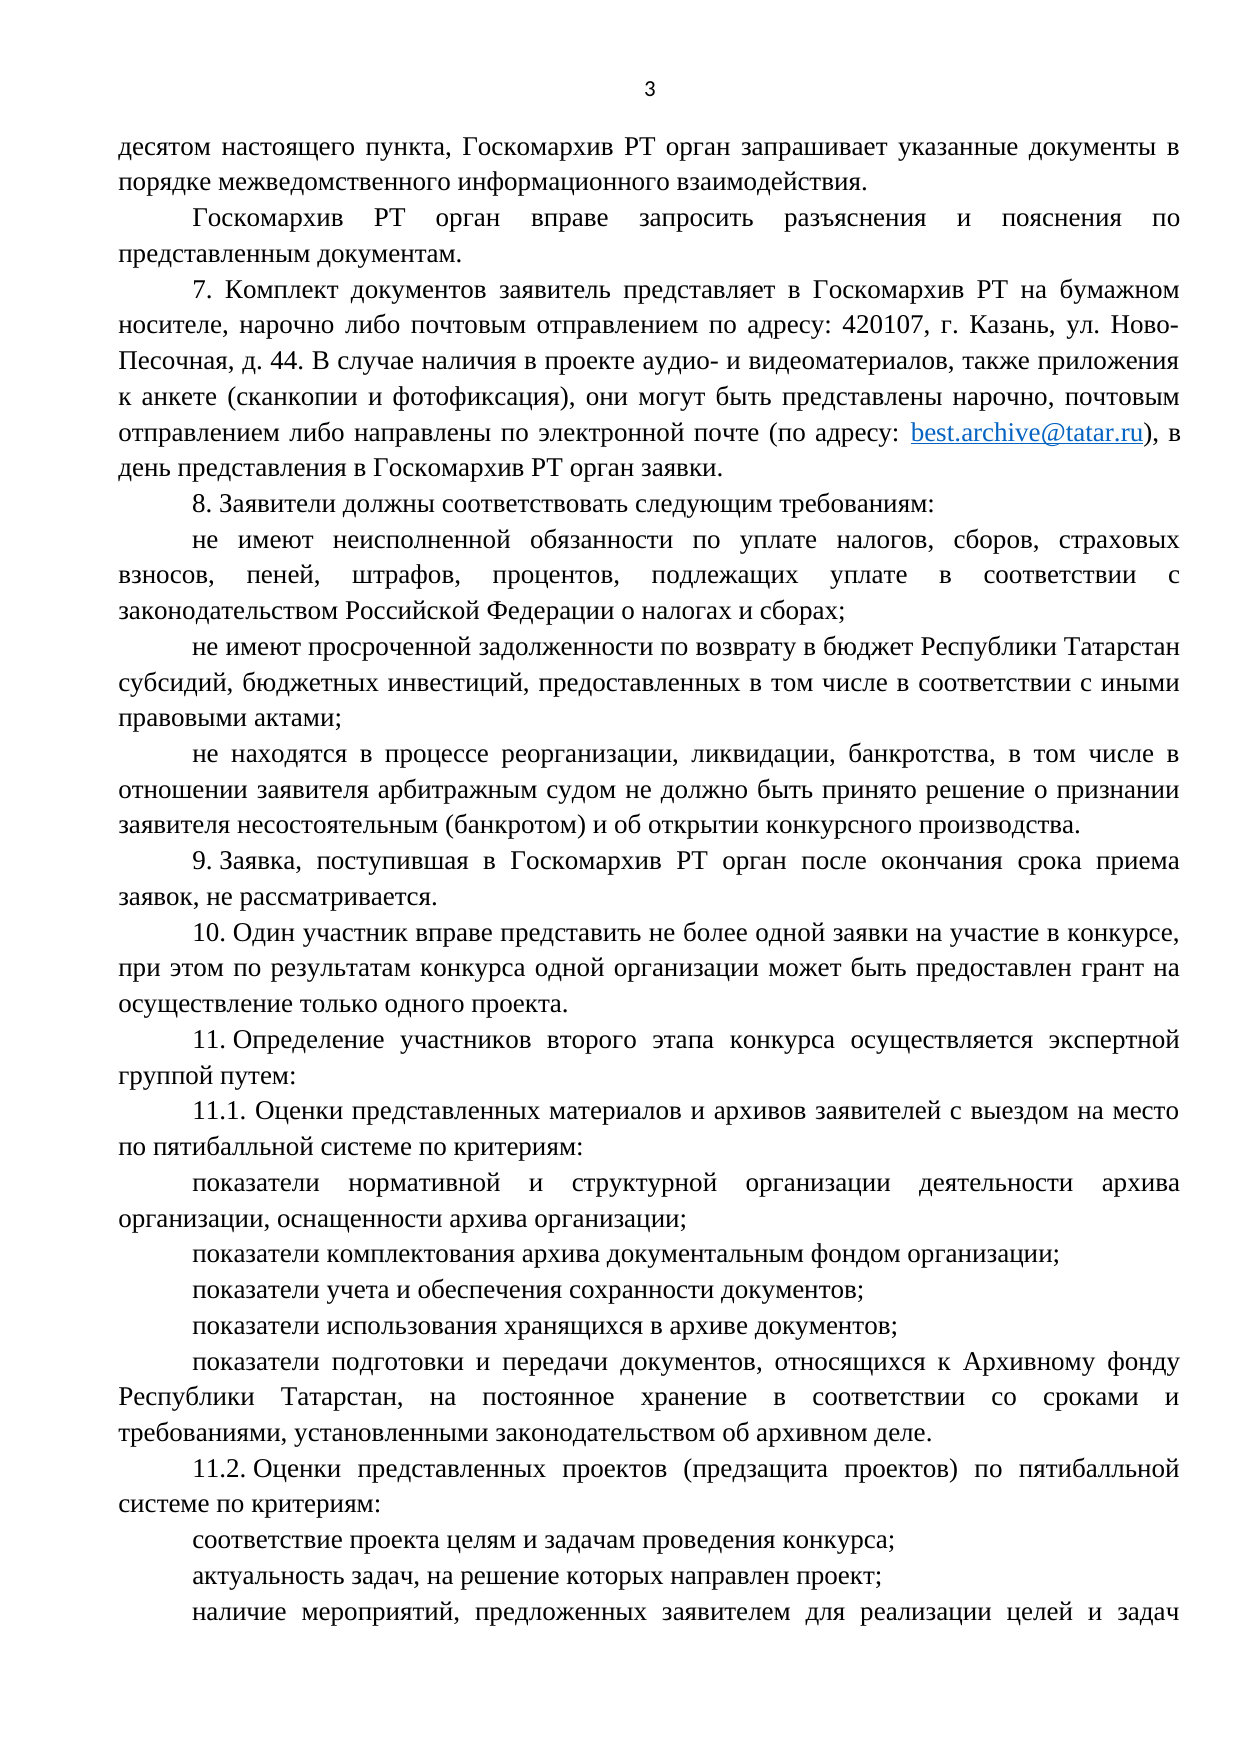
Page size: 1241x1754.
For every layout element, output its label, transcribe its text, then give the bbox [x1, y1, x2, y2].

text показатели учета и обеспечения сохранности документов; [118, 1273, 1181, 1304]
text соответствие проекта целям и задачам проведения конкурса; [118, 1523, 1181, 1554]
text показатели подготовки и передачи документов, относящихся к Архивному фонду Республики Татарстан, на постоянное хранение в соответствии со сроками и требованиями, установленными законодательством об архивном деле. [118, 1344, 1181, 1447]
text 11. Определение участников второго этапа конкурса осуществляется экспертной группой путем: [118, 1023, 1181, 1090]
text 11.1. Оценки представленных материалов и архивов заявителей с выездом на место по пятибалльной системе по критериям: [118, 1094, 1181, 1161]
text 11.2. Оценки представленных проектов (предзащита проектов) по пятибалльной системе по критериям: [118, 1452, 1181, 1519]
text не имеют просроченной задолженности по возврату в бюджет Республики Татарстан субсидий, бюджетных инвестиций, предоставленных в том числе в соответствии с иными правовыми актами; [118, 630, 1181, 733]
text показатели нормативной и структурной организации деятельности архива организации, оснащенности архива организации; [118, 1166, 1181, 1233]
text 8. Заявители должны соответствовать следующим требованиям: [118, 487, 1181, 518]
text не имеют неисполненной обязанности по уплате налогов, сборов, страховых взносов, пеней, штрафов, процентов, подлежащих уплате в соответствии с законодательством Российской Федерации о налогах и сборах; [118, 523, 1181, 625]
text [118, 1595, 1181, 1626]
text показатели использования хранящихся в архиве документов; [118, 1309, 1181, 1340]
text 10. Один участник вправе представить не более одной заявки на участие в конкурсе, при этом по результатам конкурса одной организации может быть предоставлен грант на осуществление только одного проекта. [118, 916, 1181, 1018]
text 7. Комплект документов заявитель представляет в Госкомархив РТ на бумажном носителе, нарочно либо почтовым отправлением по адресу: 420107, г. Казань, ул. Ново-Песочная, д. 44. В случае наличия в проекте аудио- и видеоматериалов, также приложения к анкете (сканкопии и фотофиксация), они могут быть представлены нарочно, почтовым отправлением либо направлены по электронной почте (по адресу: best.archive@tatar.ru), в день представления в Госкомархив РТ орган заявки. [118, 273, 1181, 482]
text Госкомархив РТ орган вправе запросить разъяснения и пояснения по представленным документам. [118, 201, 1181, 268]
text 9. Заявка, поступившая в Госкомархив РТ орган после окончания срока приема заявок, не рассматривается. [118, 844, 1181, 911]
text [118, 130, 1181, 197]
text показатели комплектования архива документальным фондом организации; [118, 1237, 1181, 1268]
text не находятся в процессе реорганизации, ликвидации, банкротства, в том числе в отношении заявителя арбитражным судом не должно быть принято решение о признании заявителя несостоятельным (банкротом) и об открытии конкурсного производства. [118, 737, 1181, 840]
text актуальность задач, на решение которых направлен проект; [118, 1559, 1181, 1590]
